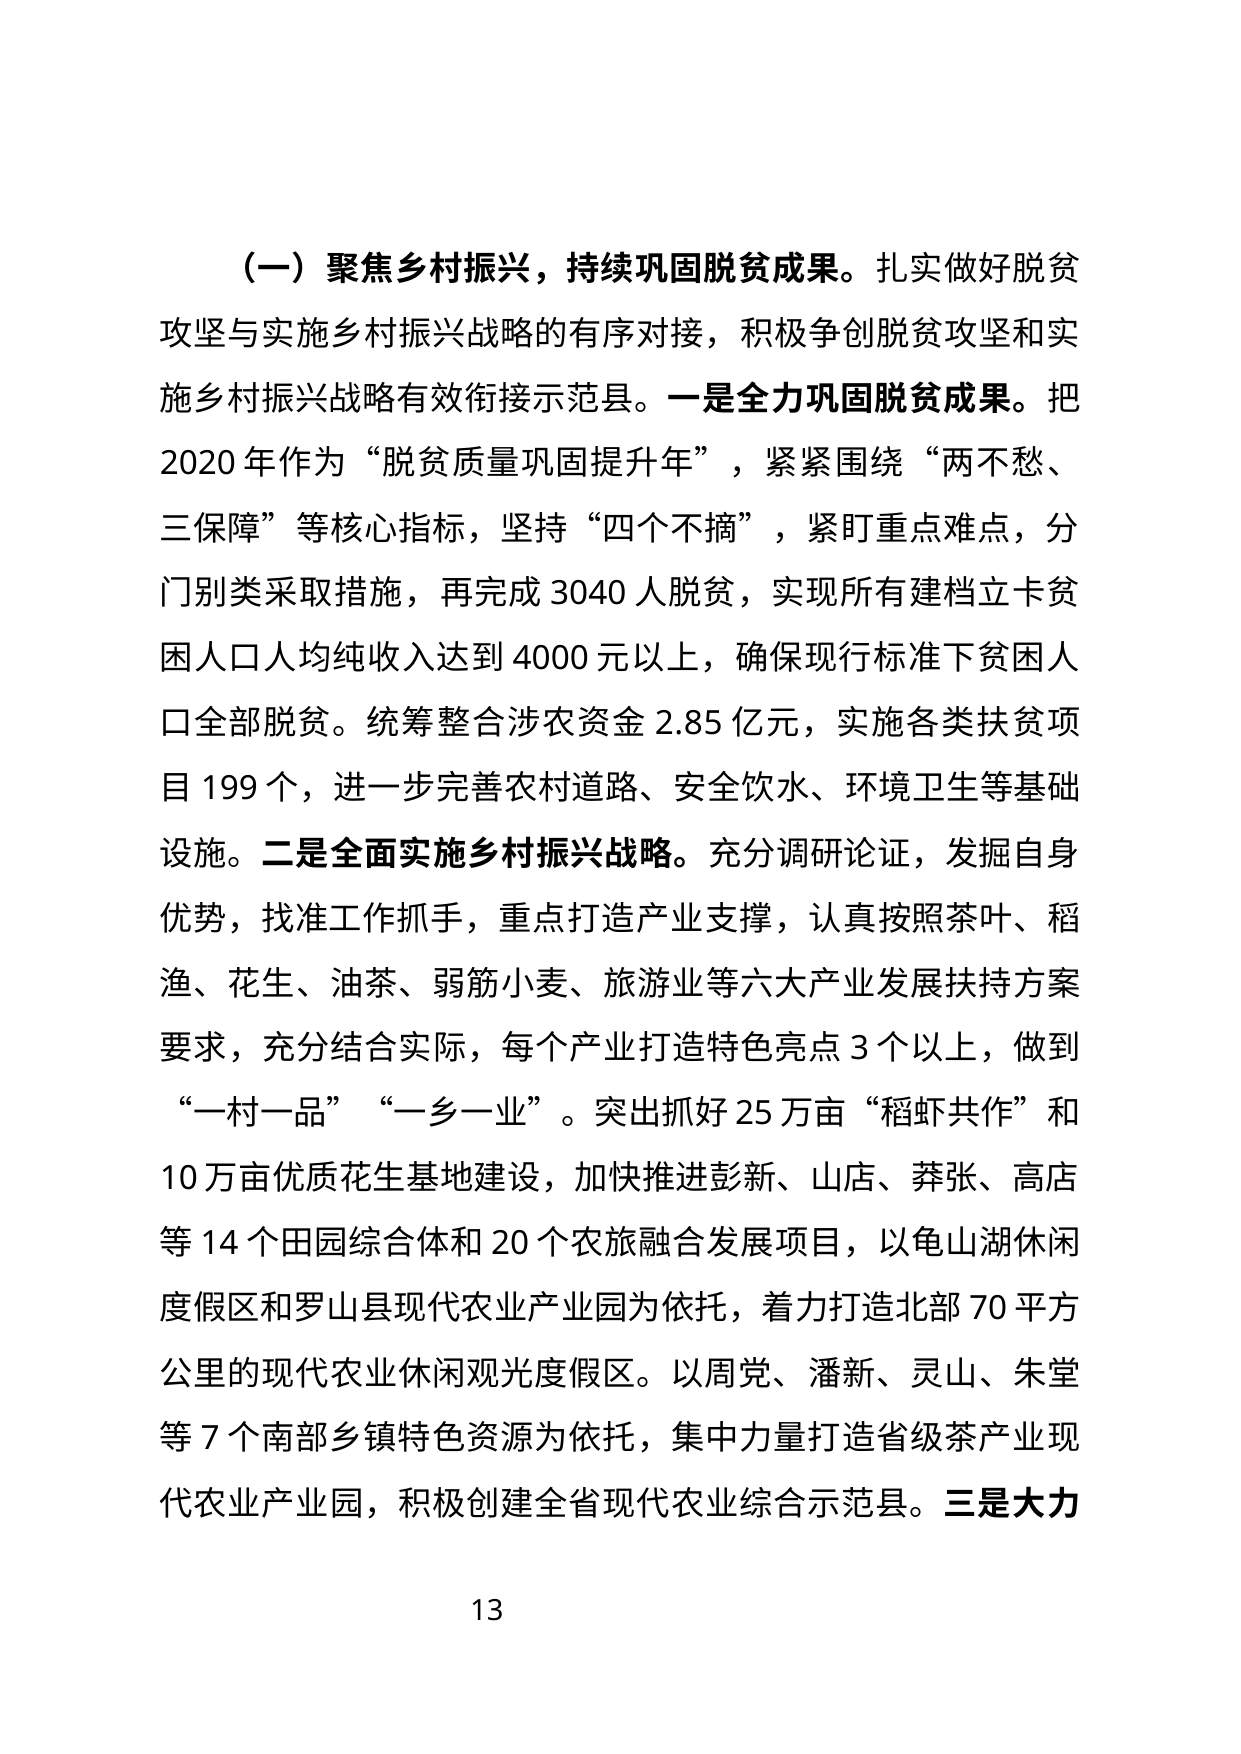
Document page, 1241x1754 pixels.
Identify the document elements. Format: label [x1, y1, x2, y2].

text [159, 233, 1081, 1533]
